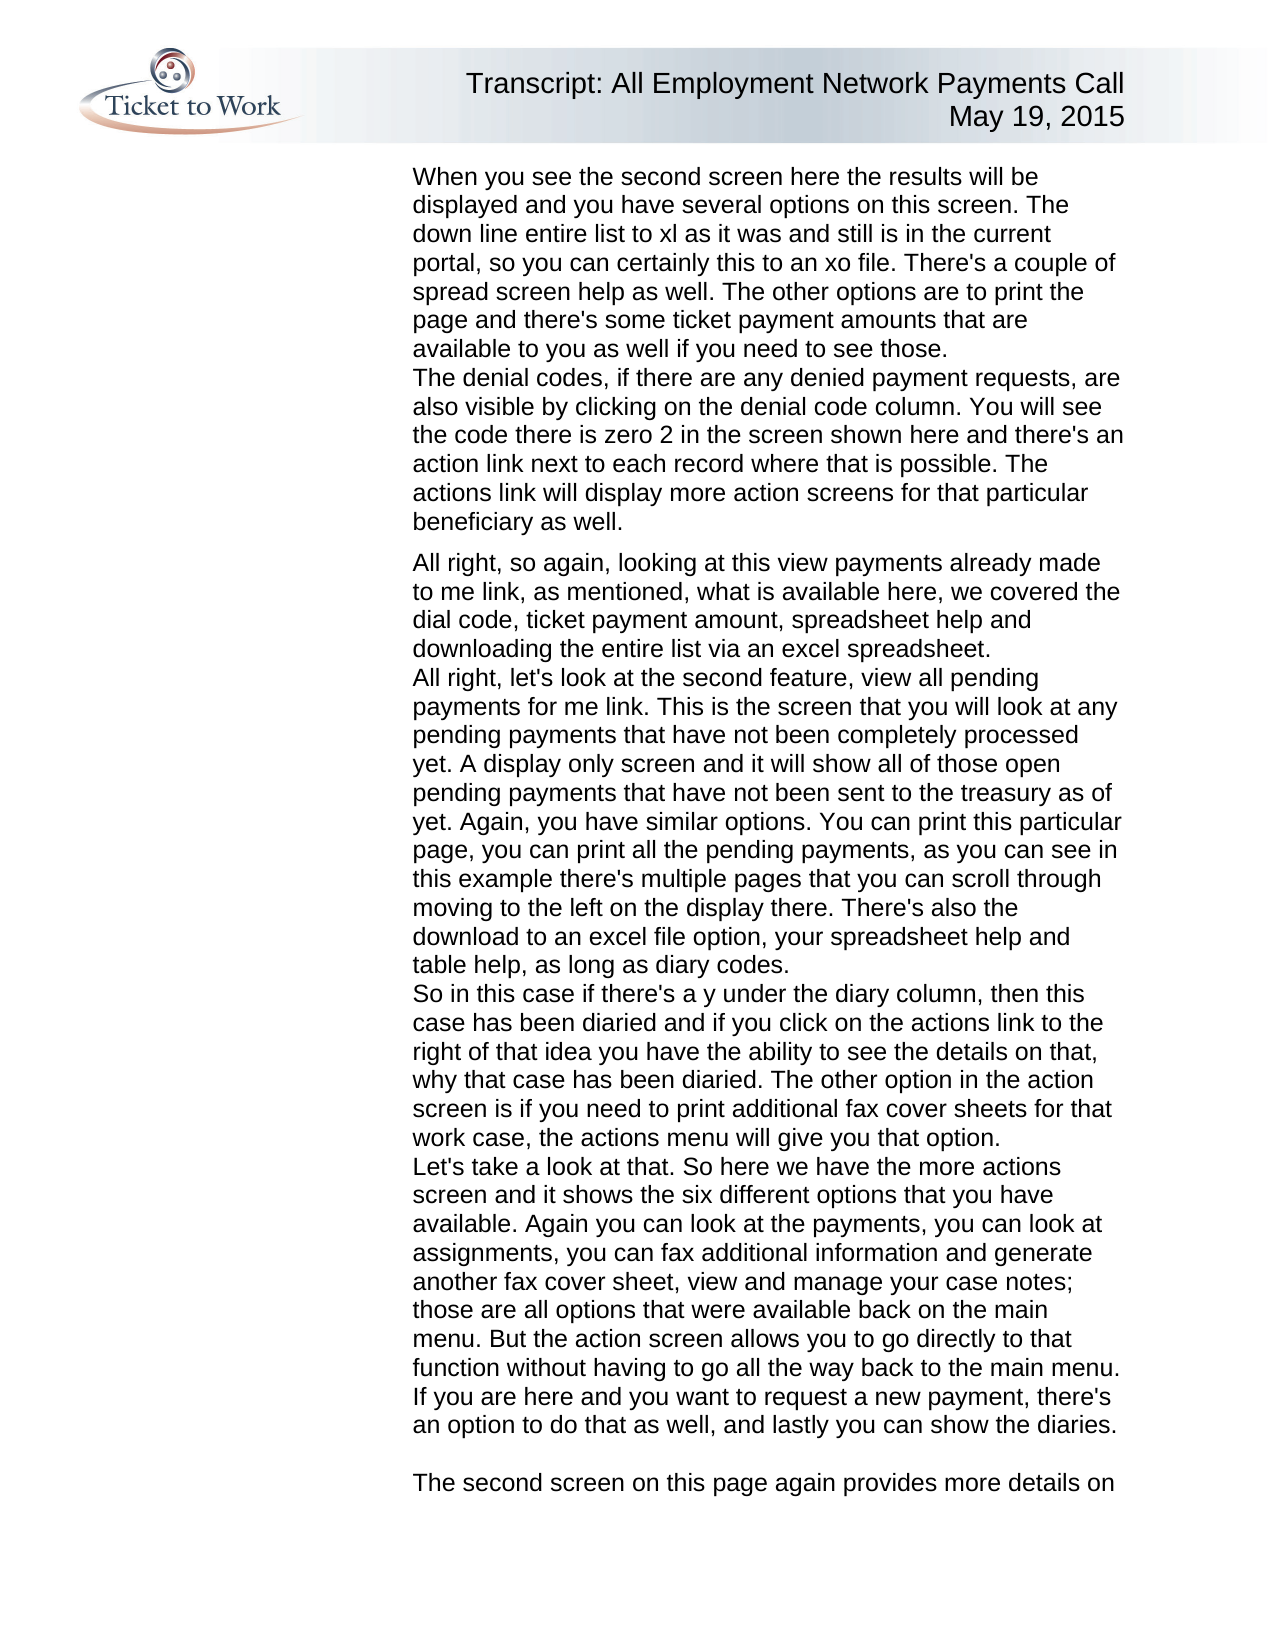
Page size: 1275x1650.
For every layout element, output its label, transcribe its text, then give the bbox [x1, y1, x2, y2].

picture [0, 28, 1275, 160]
